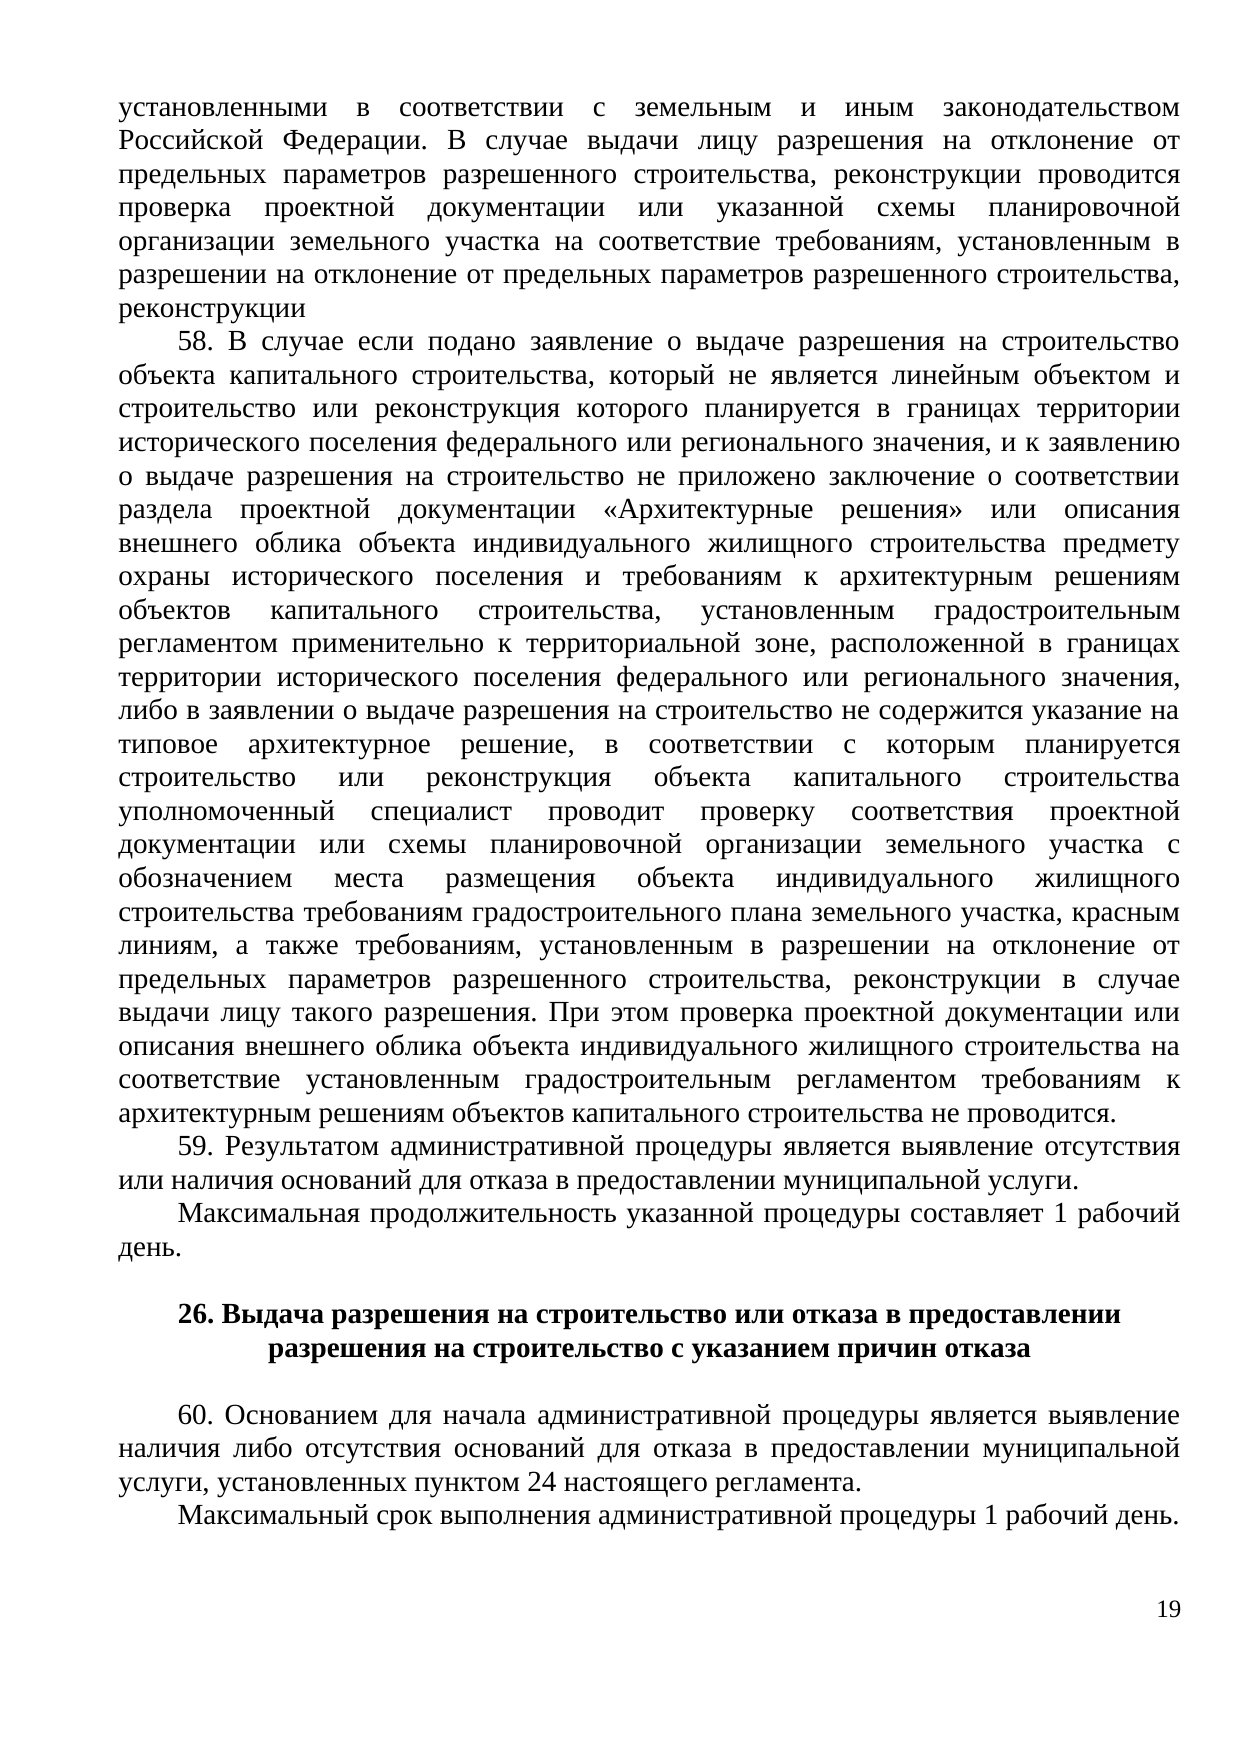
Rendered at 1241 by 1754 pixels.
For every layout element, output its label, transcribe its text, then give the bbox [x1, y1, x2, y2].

text 60. Основанием для начала административной процедуры является выявление наличия либо отсутствия оснований для отказа в предоставлении муниципальной услуги, установленных пунктом 24 настоящего регламента. [118, 1397, 1181, 1497]
text Максимальный срок выполнения административной процедуры 1 рабочий день. [118, 1497, 1181, 1531]
text Максимальная продолжительность указанной процедуры составляет 1 рабочий день. [118, 1196, 1181, 1263]
text 58. В случае если подано заявление о выдаче разрешения на строительство объекта капитального строительства, который не является линейным объектом и строительство или реконструкция которого планируется в границах территории исторического поселения федерального или регионального значения, и к заявлению о выдаче разрешения на строительство не приложено заключение о соответствии раздела проектной документации «Архитектурные решения» или описания внешнего облика объекта индивидуального жилищного строительства предмету охраны исторического поселения и требованиям к архитектурным решениям объектов капитального строительства, установленным градостроительным регламентом применительно к территориальной зоне, расположенной в границах территории исторического поселения федерального или регионального значения, либо в заявлении о выдаче разрешения на строительство не содержится указание на типовое архитектурное решение, в соответствии с которым планируется строительство или реконструкция объекта капитального строительства уполномоченный специалист проводит проверку соответствия проектной документации или схемы планировочной организации земельного участка с обозначением места размещения объекта индивидуального жилищного строительства требованиям градостроительного плана земельного участка, красным линиям, а также требованиям, установленным в разрешении на отклонение от предельных параметров разрешенного строительства, реконструкции в случае выдачи лицу такого разрешения. При этом проверка проектной документации или описания внешнего облика объекта индивидуального жилищного строительства на соответствие установленным градостроительным регламентом требованиям к архитектурным решениям объектов капитального строительства не проводится. [118, 323, 1181, 1128]
text 26. Выдача разрешения на строительство или отказа в предоставлении разрешения на строительство с указанием причин отказа [118, 1296, 1181, 1363]
text 59. Результатом административной процедуры является выявление отсутствия или наличия оснований для отказа в предоставлении муниципальной услуги. [118, 1128, 1181, 1196]
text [118, 89, 1181, 323]
